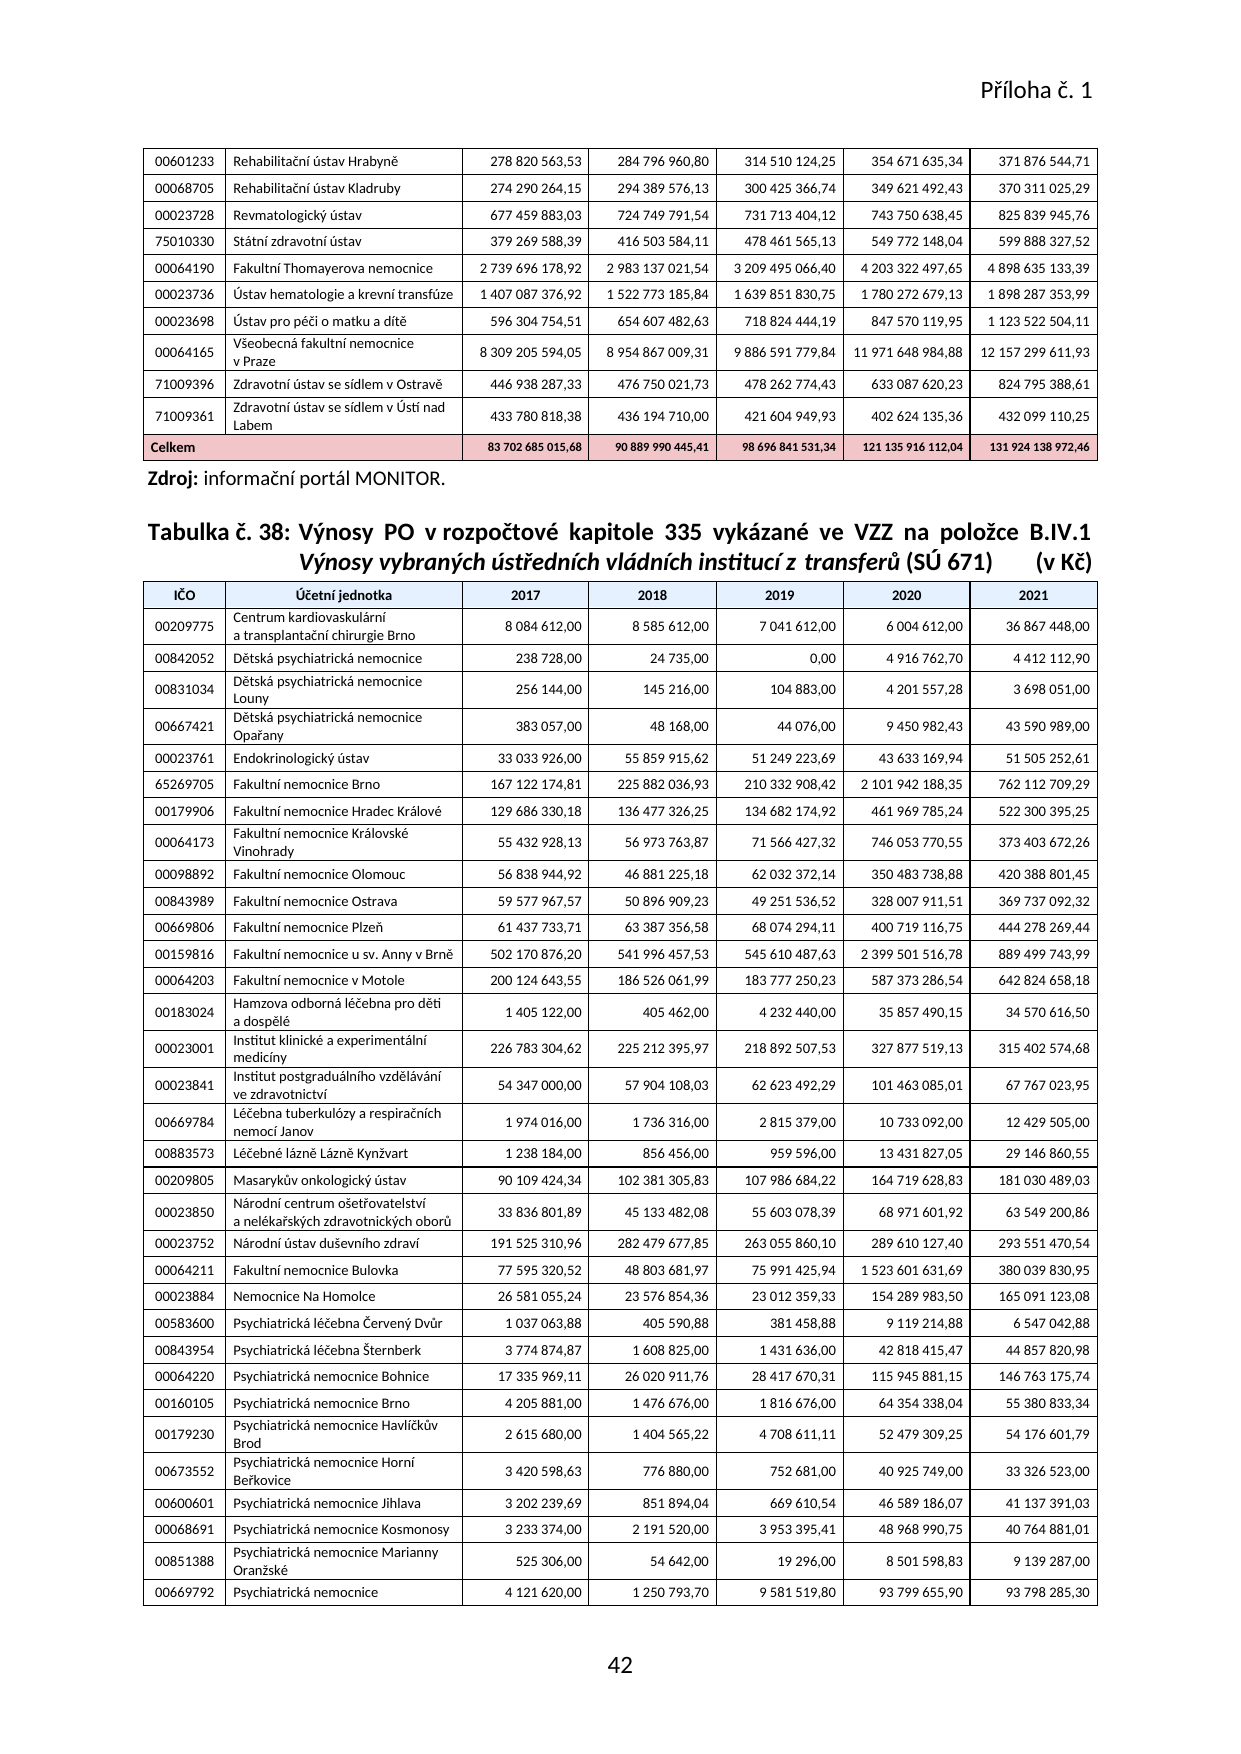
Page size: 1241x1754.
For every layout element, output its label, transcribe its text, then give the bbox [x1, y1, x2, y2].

table_cell 00883573 [144, 1141, 225, 1166]
table_cell Celkem [144, 435, 462, 460]
table_cell 42 818 415,47 [844, 1337, 969, 1362]
table_cell Ústav hematologie a krevní transfúze [226, 282, 462, 307]
table_cell 00179906 [144, 798, 225, 824]
table_cell 1 404 565,22 [589, 1417, 716, 1452]
table_cell 17 335 969,11 [463, 1364, 588, 1389]
table_cell 4 205 881,00 [463, 1390, 588, 1416]
table_cell 57 904 108,03 [589, 1068, 716, 1103]
table_cell 1 522 773 185,84 [589, 282, 716, 307]
table_cell Léčebna tuberkulózy a respiračních nemocí Janov [226, 1104, 462, 1140]
table_cell 210 332 908,42 [717, 772, 843, 797]
table_cell 00673552 [144, 1453, 225, 1489]
table_header Účetní jednotka [226, 582, 462, 607]
table_cell 402 624 135,36 [844, 398, 969, 433]
table_cell Dětská psychiatrická nemocnice Opařany [226, 709, 462, 744]
table_cell 34 570 616,50 [971, 994, 1097, 1030]
table_cell 154 289 983,50 [844, 1284, 969, 1309]
table_cell 405 590,88 [589, 1310, 716, 1336]
table_cell 1 407 087 376,92 [463, 282, 588, 307]
table_cell Hamzova odborná léčebna pro děti a dospělé [226, 994, 462, 1030]
text Zdroj: informační portál MONITOR. [148, 465, 1092, 491]
table_cell 1 523 601 631,69 [844, 1257, 969, 1283]
table_cell 541 996 457,53 [589, 941, 716, 967]
table_cell Psychiatrická léčebna Červený Dvůr [226, 1310, 462, 1336]
table_cell 145 216,00 [589, 672, 716, 707]
table_cell 596 304 754,51 [463, 308, 588, 334]
table_cell 23 576 854,36 [589, 1284, 716, 1309]
table_cell 93 798 285,30 [971, 1580, 1097, 1605]
table_cell Státní zdravotní ústav [226, 229, 462, 254]
table_cell 599 888 327,52 [971, 229, 1097, 254]
table_cell 83 702 685 015,68 [463, 435, 588, 460]
table_cell Rehabilitační ústav Hrabyně [226, 149, 462, 174]
table_cell 370 311 025,29 [971, 175, 1097, 201]
table_cell 444 278 269,44 [971, 915, 1097, 940]
table_cell 26 581 055,24 [463, 1284, 588, 1309]
table_cell 56 973 763,87 [589, 825, 716, 860]
table_cell 00068705 [144, 175, 225, 201]
table_cell 41 137 391,03 [971, 1490, 1097, 1516]
table_cell 350 483 738,88 [844, 861, 969, 887]
table_cell 2 983 137 021,54 [589, 255, 716, 281]
table_cell 677 459 883,03 [463, 202, 588, 227]
table_cell 36 867 448,00 [971, 609, 1097, 644]
table_cell 379 269 588,39 [463, 229, 588, 254]
table_cell 26 020 911,76 [589, 1364, 716, 1389]
table_cell 35 857 490,15 [844, 994, 969, 1030]
table_cell 54 642,00 [589, 1543, 716, 1579]
table_cell 104 883,00 [717, 672, 843, 707]
table_cell 00209775 [144, 609, 225, 644]
table_cell 46 589 186,07 [844, 1490, 969, 1516]
table_cell 669 610,54 [717, 1490, 843, 1516]
table_cell 68 971 601,92 [844, 1194, 969, 1230]
table_header IČO [144, 582, 225, 607]
table_cell 282 479 677,85 [589, 1231, 716, 1256]
table_cell 400 719 116,75 [844, 915, 969, 940]
table_cell 3 209 495 066,40 [717, 255, 843, 281]
table_cell 889 499 743,99 [971, 941, 1097, 967]
table_cell 00023736 [144, 282, 225, 307]
table_cell 724 749 791,54 [589, 202, 716, 227]
table_cell 93 799 655,90 [844, 1580, 969, 1605]
table_cell 743 750 638,45 [844, 202, 969, 227]
table_cell 4 201 557,28 [844, 672, 969, 707]
table_cell 2 739 696 178,92 [463, 255, 588, 281]
table_cell 2 191 520,00 [589, 1517, 716, 1542]
table_cell 51 249 223,69 [717, 745, 843, 771]
table_cell 1 037 063,88 [463, 1310, 588, 1336]
table_cell 421 604 949,93 [717, 398, 843, 433]
table_cell 19 296,00 [717, 1543, 843, 1579]
table_cell Fakultní nemocnice v Motole [226, 968, 462, 993]
table_cell 1 639 851 830,75 [717, 282, 843, 307]
table_cell Psychiatrická léčebna Šternberk [226, 1337, 462, 1362]
table_cell 293 551 470,54 [971, 1231, 1097, 1256]
table_cell 354 671 635,34 [844, 149, 969, 174]
table_cell 2 615 680,00 [463, 1417, 588, 1452]
table_cell 4 916 762,70 [844, 645, 969, 671]
table_cell Psychiatrická nemocnice Havlíčkův Brod [226, 1417, 462, 1452]
table_cell 00023884 [144, 1284, 225, 1309]
table_cell 00583600 [144, 1310, 225, 1336]
table_cell 167 122 174,81 [463, 772, 588, 797]
table_cell 545 610 487,63 [717, 941, 843, 967]
table_cell 9 119 214,88 [844, 1310, 969, 1336]
table_cell 55 859 915,62 [589, 745, 716, 771]
table_cell Revmatologický ústav [226, 202, 462, 227]
table_cell 98 696 841 531,34 [717, 435, 843, 460]
table_cell 00023761 [144, 745, 225, 771]
table_cell 3 953 395,41 [717, 1517, 843, 1542]
table_cell 90 109 424,34 [463, 1168, 588, 1193]
table_cell 55 380 833,34 [971, 1390, 1097, 1416]
table_cell 61 437 733,71 [463, 915, 588, 940]
table_cell 13 431 827,05 [844, 1141, 969, 1166]
table_cell Fakultní nemocnice Brno [226, 772, 462, 797]
table_cell Psychiatrická nemocnice Kosmonosy [226, 1517, 462, 1542]
table_cell 2 399 501 516,78 [844, 941, 969, 967]
table_cell Fakultní Thomayerova nemocnice [226, 255, 462, 281]
table_cell 00183024 [144, 994, 225, 1030]
table_cell 225 882 036,93 [589, 772, 716, 797]
table_cell 165 091 123,08 [971, 1284, 1097, 1309]
table_cell 4 708 611,11 [717, 1417, 843, 1452]
table_cell Psychiatrická nemocnice Horní Beřkovice [226, 1453, 462, 1489]
table_cell 314 510 124,25 [717, 149, 843, 174]
table_cell 46 881 225,18 [589, 861, 716, 887]
table_cell Dětská psychiatrická nemocnice [226, 645, 462, 671]
table_cell 48 968 990,75 [844, 1517, 969, 1542]
table_cell Centrum kardiovaskulární a transplantační chirurgie Brno [226, 609, 462, 644]
table_cell 6 004 612,00 [844, 609, 969, 644]
table_cell 136 477 326,25 [589, 798, 716, 824]
table_cell 00667421 [144, 709, 225, 744]
table_cell 1 974 016,00 [463, 1104, 588, 1140]
table_cell 4 232 440,00 [717, 994, 843, 1030]
table_cell Institut klinické a experimentální medicíny [226, 1031, 462, 1067]
table_cell Fakultní nemocnice Královské Vinohrady [226, 825, 462, 860]
table_cell 349 621 492,43 [844, 175, 969, 201]
table_cell 9 581 519,80 [717, 1580, 843, 1605]
table_cell 101 463 085,01 [844, 1068, 969, 1103]
table_cell 75010330 [144, 229, 225, 254]
table_cell 00023728 [144, 202, 225, 227]
table_cell 3 774 874,87 [463, 1337, 588, 1362]
table_cell 416 503 584,11 [589, 229, 716, 254]
table_cell 284 796 960,80 [589, 149, 716, 174]
table_cell 328 007 911,51 [844, 888, 969, 913]
table_cell 824 795 388,61 [971, 371, 1097, 397]
table_cell 00023001 [144, 1031, 225, 1067]
table_cell 00209805 [144, 1168, 225, 1193]
table_cell 1 123 522 504,11 [971, 308, 1097, 334]
table_cell 226 783 304,62 [463, 1031, 588, 1067]
table_cell 1 405 122,00 [463, 994, 588, 1030]
table_cell 181 030 489,03 [971, 1168, 1097, 1193]
table_cell 8 501 598,83 [844, 1543, 969, 1579]
table_cell 00669806 [144, 915, 225, 940]
table_cell 44 857 820,98 [971, 1337, 1097, 1362]
table_cell 9 886 591 779,84 [717, 335, 843, 370]
table_cell 1 898 287 353,99 [971, 282, 1097, 307]
table_cell 00159816 [144, 941, 225, 967]
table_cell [226, 1580, 462, 1605]
table_cell 00831034 [144, 672, 225, 707]
table_cell Fakultní nemocnice u sv. Anny v Brně [226, 941, 462, 967]
table_cell 56 838 944,92 [463, 861, 588, 887]
table_cell 0,00 [717, 645, 843, 671]
table_cell 00068691 [144, 1517, 225, 1542]
table_cell 502 170 876,20 [463, 941, 588, 967]
table_cell 380 039 830,95 [971, 1257, 1097, 1283]
table_cell Psychiatrická nemocnice Brno [226, 1390, 462, 1416]
table_cell 00851388 [144, 1543, 225, 1579]
table_cell 00023698 [144, 308, 225, 334]
table_cell 256 144,00 [463, 672, 588, 707]
table_cell Psychiatrická nemocnice Bohnice [226, 1364, 462, 1389]
table_cell Zdravotní ústav se sídlem v Ostravě [226, 371, 462, 397]
table_cell 29 146 860,55 [971, 1141, 1097, 1166]
table_cell 476 750 021,73 [589, 371, 716, 397]
table_cell Psychiatrická nemocnice Marianny Oranžské [226, 1543, 462, 1579]
table_cell 642 824 658,18 [971, 968, 1097, 993]
table_cell 383 057,00 [463, 709, 588, 744]
table_cell 164 719 628,83 [844, 1168, 969, 1193]
table_cell 1 238 184,00 [463, 1141, 588, 1166]
table_cell 446 938 287,33 [463, 371, 588, 397]
table_cell 52 479 309,25 [844, 1417, 969, 1452]
table_cell 525 306,00 [463, 1543, 588, 1579]
table_cell 131 924 138 972,46 [971, 435, 1097, 460]
table_cell 102 381 305,83 [589, 1168, 716, 1193]
table_cell 23 012 359,33 [717, 1284, 843, 1309]
table_cell 371 876 544,71 [971, 149, 1097, 174]
table_cell 369 737 092,32 [971, 888, 1097, 913]
table_cell 1 816 676,00 [717, 1390, 843, 1416]
table_cell 3 698 051,00 [971, 672, 1097, 707]
table_cell 67 767 023,95 [971, 1068, 1097, 1103]
table_cell Fakultní nemocnice Hradec Králové [226, 798, 462, 824]
table_cell 263 055 860,10 [717, 1231, 843, 1256]
table_cell 00064190 [144, 255, 225, 281]
table_cell 00179230 [144, 1417, 225, 1452]
table_header 2019 [717, 582, 843, 607]
table_cell 40 764 881,01 [971, 1517, 1097, 1542]
table_cell 752 681,00 [717, 1453, 843, 1489]
table_cell 54 347 000,00 [463, 1068, 588, 1103]
table_cell 381 458,88 [717, 1310, 843, 1336]
table_cell 7 041 612,00 [717, 609, 843, 644]
table_cell Psychiatrická nemocnice Jihlava [226, 1490, 462, 1516]
table_cell 33 033 926,00 [463, 745, 588, 771]
table_cell 278 820 563,53 [463, 149, 588, 174]
table_cell 405 462,00 [589, 994, 716, 1030]
table_cell Léčebné lázně Lázně Kynžvart [226, 1141, 462, 1166]
table_cell 63 387 356,58 [589, 915, 716, 940]
table_cell 75 991 425,94 [717, 1257, 843, 1283]
table_cell 4 121 620,00 [463, 1580, 588, 1605]
table_header 2021 [971, 582, 1097, 607]
table_cell 218 892 507,53 [717, 1031, 843, 1067]
table_cell 44 076,00 [717, 709, 843, 744]
table_cell 11 971 648 984,88 [844, 335, 969, 370]
table_cell 825 839 945,76 [971, 202, 1097, 227]
table_cell 191 525 310,96 [463, 1231, 588, 1256]
text Tabulka č. 38: Výnosy PO v rozpočtové kapitole 335 vykázané ve VZZ na položce B.IV.1 Výnosy vybraných ústředních vládních institucí z transferů (SÚ 671) (v Kč) [148, 516, 1092, 577]
table_cell 10 733 092,00 [844, 1104, 969, 1140]
table_cell 225 212 395,97 [589, 1031, 716, 1067]
table_cell 8 954 867 009,31 [589, 335, 716, 370]
table_cell 00023752 [144, 1231, 225, 1256]
table_cell 4 898 635 133,39 [971, 255, 1097, 281]
table_cell 00098892 [144, 861, 225, 887]
table_cell 40 925 749,00 [844, 1453, 969, 1489]
table_cell 71009396 [144, 371, 225, 397]
table_cell 49 251 536,52 [717, 888, 843, 913]
table_cell Masarykův onkologický ústav [226, 1168, 462, 1193]
table_cell 12 157 299 611,93 [971, 335, 1097, 370]
table_cell 115 945 881,15 [844, 1364, 969, 1389]
table_cell Rehabilitační ústav Kladruby [226, 175, 462, 201]
table_cell 1 431 636,00 [717, 1337, 843, 1362]
table_cell 2 101 942 188,35 [844, 772, 969, 797]
table_cell 461 969 785,24 [844, 798, 969, 824]
table_cell 300 425 366,74 [717, 175, 843, 201]
table_cell 00669784 [144, 1104, 225, 1140]
table_cell 1 250 793,70 [589, 1580, 716, 1605]
table_cell 00064165 [144, 335, 225, 370]
table_cell 8 309 205 594,05 [463, 335, 588, 370]
table_cell Fakultní nemocnice Plzeň [226, 915, 462, 940]
table_cell 12 429 505,00 [971, 1104, 1097, 1140]
table_header 2020 [844, 582, 969, 607]
table_cell 63 549 200,86 [971, 1194, 1097, 1230]
table_cell Ústav pro péči o matku a dítě [226, 308, 462, 334]
table_cell 00669792 [144, 1580, 225, 1605]
table_cell 43 590 989,00 [971, 709, 1097, 744]
table_cell 00160105 [144, 1390, 225, 1416]
table_cell 654 607 482,63 [589, 308, 716, 334]
table_cell 3 233 374,00 [463, 1517, 588, 1542]
table_cell 24 735,00 [589, 645, 716, 671]
table_cell 1 780 272 679,13 [844, 282, 969, 307]
table_cell 4 203 322 497,65 [844, 255, 969, 281]
table_cell 478 461 565,13 [717, 229, 843, 254]
table_cell 00843989 [144, 888, 225, 913]
table_cell 00023850 [144, 1194, 225, 1230]
table_cell 746 053 770,55 [844, 825, 969, 860]
table_cell 3 202 239,69 [463, 1490, 588, 1516]
table_cell 2 815 379,00 [717, 1104, 843, 1140]
table_cell 718 824 444,19 [717, 308, 843, 334]
table_cell 33 836 801,89 [463, 1194, 588, 1230]
table_cell Zdravotní ústav se sídlem v Ústí nad Labem [226, 398, 462, 433]
table_cell 55 432 928,13 [463, 825, 588, 860]
table_cell 776 880,00 [589, 1453, 716, 1489]
table_cell 200 124 643,55 [463, 968, 588, 993]
table_header 2018 [589, 582, 716, 607]
table_cell 959 596,00 [717, 1141, 843, 1166]
table_cell 65269705 [144, 772, 225, 797]
table_cell 327 877 519,13 [844, 1031, 969, 1067]
table_cell 43 633 169,94 [844, 745, 969, 771]
table_cell 315 402 574,68 [971, 1031, 1097, 1067]
table_cell 3 420 598,63 [463, 1453, 588, 1489]
table_cell Národní ústav duševního zdraví [226, 1231, 462, 1256]
table_cell 146 763 175,74 [971, 1364, 1097, 1389]
table_cell 274 290 264,15 [463, 175, 588, 201]
table_cell 33 326 523,00 [971, 1453, 1097, 1489]
table_cell 62 032 372,14 [717, 861, 843, 887]
table_cell 633 087 620,23 [844, 371, 969, 397]
table_cell 9 450 982,43 [844, 709, 969, 744]
table_cell 00843954 [144, 1337, 225, 1362]
table_cell 00064211 [144, 1257, 225, 1283]
table_cell 59 577 967,57 [463, 888, 588, 913]
table_cell 856 456,00 [589, 1141, 716, 1166]
table_cell 00064173 [144, 825, 225, 860]
table_cell 54 176 601,79 [971, 1417, 1097, 1452]
table_cell Všeobecná fakultní nemocnice v Praze [226, 335, 462, 370]
table_cell 62 623 492,29 [717, 1068, 843, 1103]
table_cell 71009361 [144, 398, 225, 433]
table_cell 00064203 [144, 968, 225, 993]
table_cell 1 736 316,00 [589, 1104, 716, 1140]
table_cell 134 682 174,92 [717, 798, 843, 824]
table_cell 186 526 061,99 [589, 968, 716, 993]
table_cell 420 388 801,45 [971, 861, 1097, 887]
table_cell 28 417 670,31 [717, 1364, 843, 1389]
table_cell 851 894,04 [589, 1490, 716, 1516]
table_cell 48 803 681,97 [589, 1257, 716, 1283]
table_cell Fakultní nemocnice Olomouc [226, 861, 462, 887]
table_cell 50 896 909,23 [589, 888, 716, 913]
table_cell 1 476 676,00 [589, 1390, 716, 1416]
table_cell 48 168,00 [589, 709, 716, 744]
table_cell Národní centrum ošetřovatelství a nelékařských zdravotnických oborů [226, 1194, 462, 1230]
table_cell 64 354 338,04 [844, 1390, 969, 1416]
table_cell 9 139 287,00 [971, 1543, 1097, 1579]
table_cell 90 889 990 445,41 [589, 435, 716, 460]
table_cell 6 547 042,88 [971, 1310, 1097, 1336]
table_cell Dětská psychiatrická nemocnice Louny [226, 672, 462, 707]
table_cell Institut postgraduálního vzdělávání ve zdravotnictví [226, 1068, 462, 1103]
table_cell 00842052 [144, 645, 225, 671]
table_cell 762 112 709,29 [971, 772, 1097, 797]
table_cell 373 403 672,26 [971, 825, 1097, 860]
table_cell 107 986 684,22 [717, 1168, 843, 1193]
table_cell 129 686 330,18 [463, 798, 588, 824]
table_cell 731 713 404,12 [717, 202, 843, 227]
table_cell 436 194 710,00 [589, 398, 716, 433]
table_cell 00601233 [144, 149, 225, 174]
table_cell 8 084 612,00 [463, 609, 588, 644]
table_cell Fakultní nemocnice Bulovka [226, 1257, 462, 1283]
table_cell 121 135 916 112,04 [844, 435, 969, 460]
table_cell 51 505 252,61 [971, 745, 1097, 771]
table_cell 71 566 427,32 [717, 825, 843, 860]
table_cell Fakultní nemocnice Ostrava [226, 888, 462, 913]
table_cell 55 603 078,39 [717, 1194, 843, 1230]
table_cell 8 585 612,00 [589, 609, 716, 644]
table_cell 432 099 110,25 [971, 398, 1097, 433]
table_cell Endokrinologický ústav [226, 745, 462, 771]
table_cell 587 373 286,54 [844, 968, 969, 993]
table_cell 00064220 [144, 1364, 225, 1389]
table_header 2017 [463, 582, 588, 607]
table_cell 00023841 [144, 1068, 225, 1103]
table_cell 45 133 482,08 [589, 1194, 716, 1230]
table_cell 00600601 [144, 1490, 225, 1516]
table_cell 183 777 250,23 [717, 968, 843, 993]
table_cell 847 570 119,95 [844, 308, 969, 334]
table_cell Nemocnice Na Homolce [226, 1284, 462, 1309]
table_cell 77 595 320,52 [463, 1257, 588, 1283]
table_cell 294 389 576,13 [589, 175, 716, 201]
table_cell 238 728,00 [463, 645, 588, 671]
table_cell 68 074 294,11 [717, 915, 843, 940]
table_cell 522 300 395,25 [971, 798, 1097, 824]
table_cell 1 608 825,00 [589, 1337, 716, 1362]
table_cell 549 772 148,04 [844, 229, 969, 254]
table_cell 433 780 818,38 [463, 398, 588, 433]
table_cell 4 412 112,90 [971, 645, 1097, 671]
table_cell 478 262 774,43 [717, 371, 843, 397]
table_cell 289 610 127,40 [844, 1231, 969, 1256]
